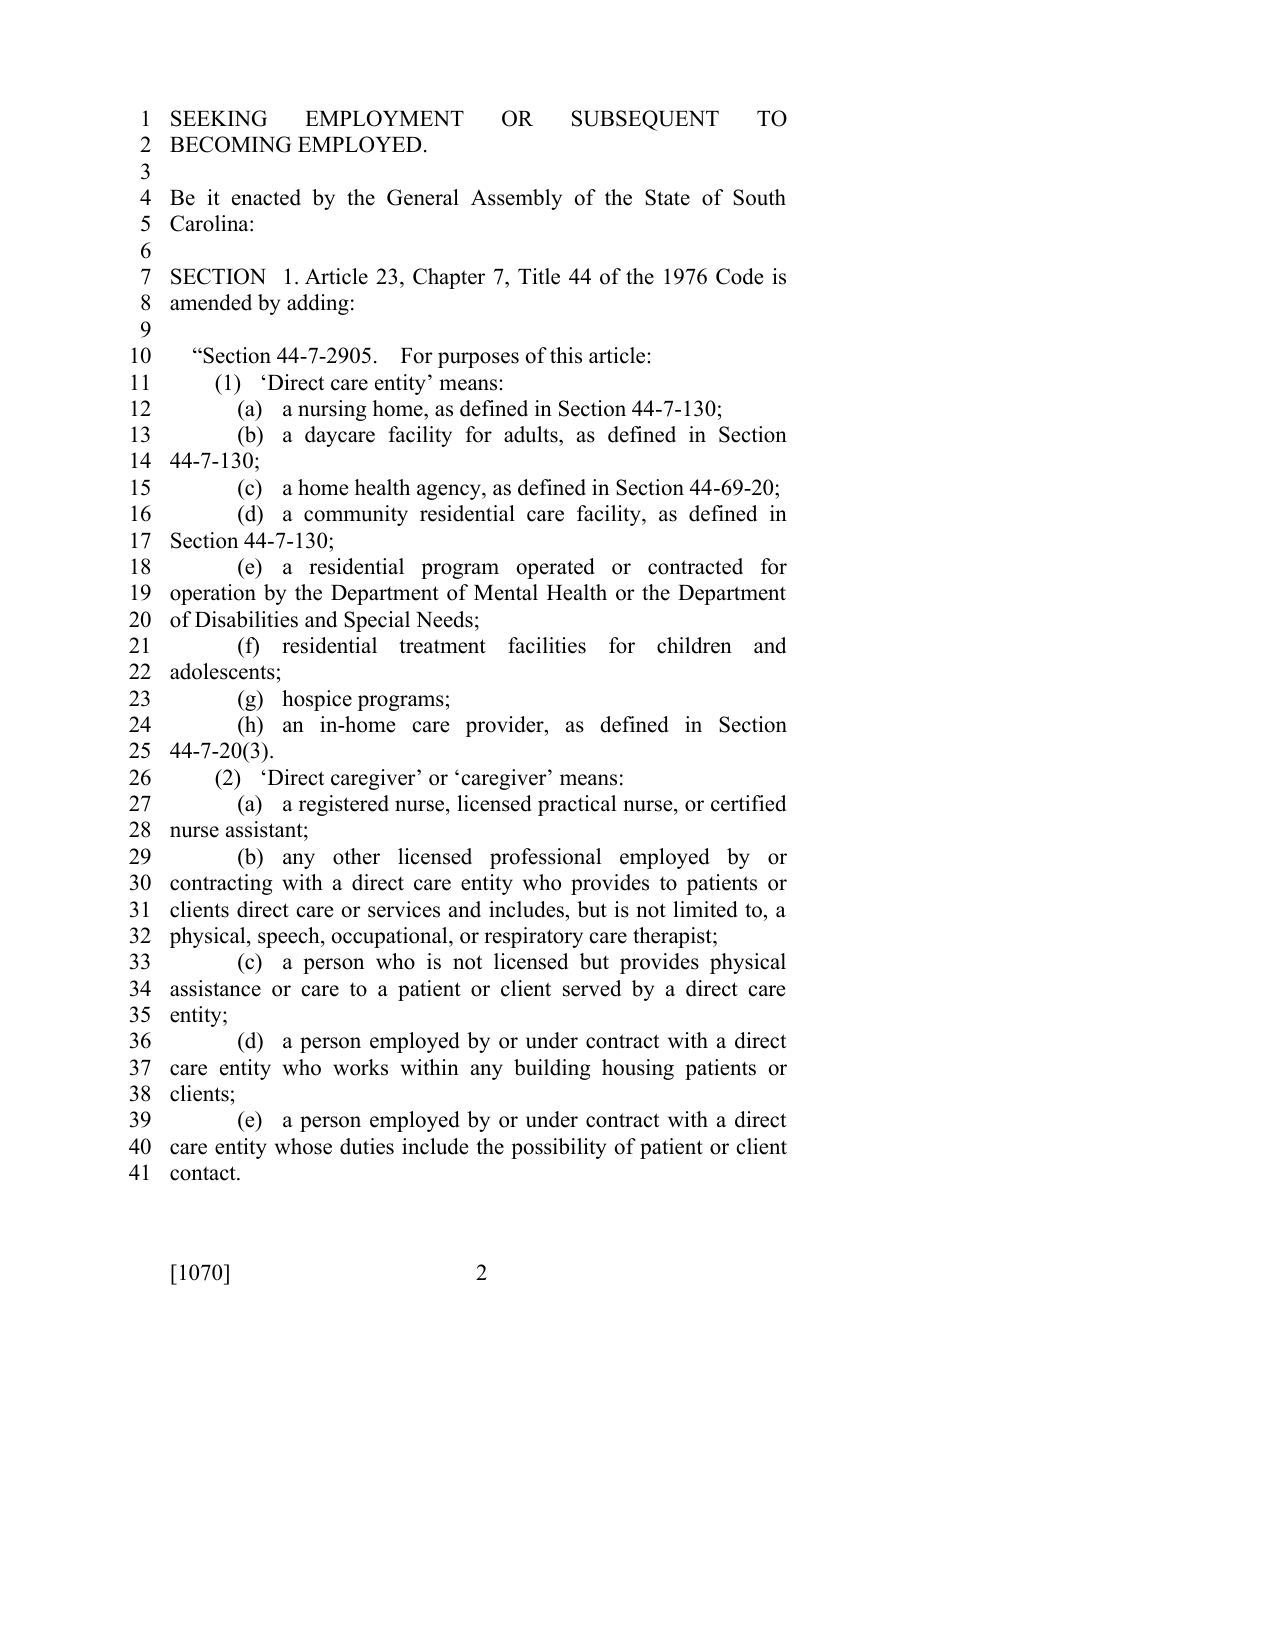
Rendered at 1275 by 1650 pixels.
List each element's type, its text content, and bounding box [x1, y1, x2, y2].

text “Section 44-7-2905. For purposes of this article: [169, 342, 787, 368]
text (1) ‘Direct care entity’ means: [169, 368, 787, 395]
text (b) a daycare facility for adults, as defined in Section 44-7-130; [169, 421, 787, 474]
text (e) a person employed by or under contract with a direct care entity whose duties include the possibility of patient or client contact. [169, 1106, 787, 1186]
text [169, 105, 787, 158]
text (a) a registered nurse, licensed practical nurse, or certified nurse assistant; [169, 790, 787, 843]
text SECTION 1. Article 23, Chapter 7, Title 44 of the 1976 Code is amended by adding: [169, 263, 787, 316]
text (c) a home health agency, as defined in Section 44-69-20; [169, 474, 787, 500]
text (f) residential treatment facilities for children and adolescents; [169, 632, 787, 685]
text (b) any other licensed professional employed by or contracting with a direct care entity who provides to patients or clients direct care or services and includes, but is not limited to, a physical, speech, occupational, or respiratory care therapist; [169, 843, 787, 948]
text (d) a community residential care facility, as defined in Section 44-7-130; [169, 500, 787, 553]
text (2) ‘Direct caregiver’ or ‘caregiver’ means: [169, 764, 787, 790]
text (h) an in-home care provider, as defined in Section 44-7-20(3). [169, 711, 787, 764]
text (c) a person who is not licensed but provides physical assistance or care to a patient or client served by a direct care entity; [169, 948, 787, 1027]
text (g) hospice programs; [169, 685, 787, 711]
text (d) a person employed by or under contract with a direct care entity who works within any building housing patients or clients; [169, 1027, 787, 1106]
text (e) a residential program operated or contracted for operation by the Department of Mental Health or the Department of Disabilities and Special Needs; [169, 553, 787, 632]
text (a) a nursing home, as defined in Section 44-7-130; [169, 395, 787, 421]
text Be it enacted by the General Assembly of the State of South Carolina: [169, 184, 787, 237]
